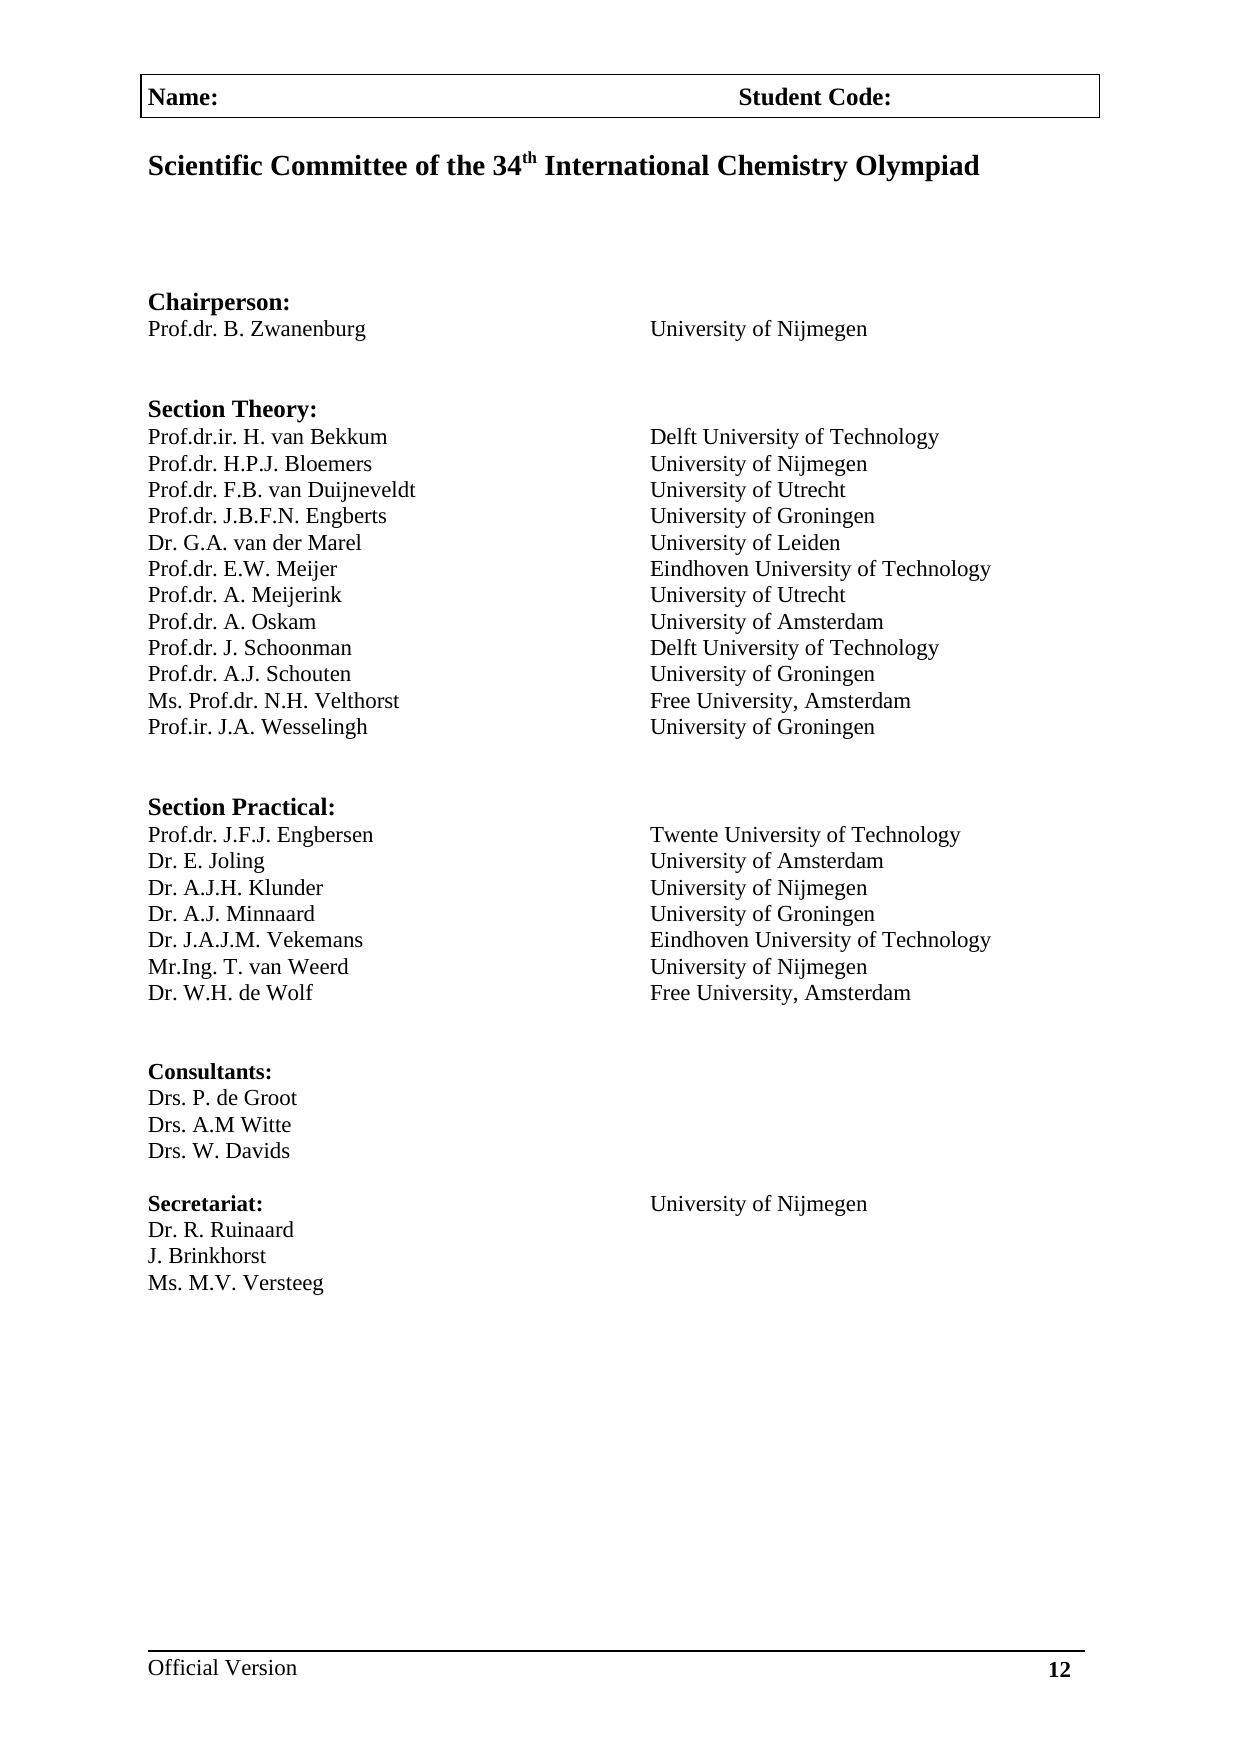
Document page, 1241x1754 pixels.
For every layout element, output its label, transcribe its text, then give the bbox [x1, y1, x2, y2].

text Dr. W.H. de Wolf Free University, Amsterdam [148, 979, 1092, 1005]
text Drs. [148, 1084, 1092, 1111]
text Prof.ir. J.A. Wesselingh [148, 713, 1092, 739]
text Dr. J.A.J.M. Vekemans Eindhoven University of Technology [148, 926, 1092, 953]
text Dr. G.A. van der Marel University of Leiden [148, 529, 1092, 555]
text Prof.dr. H.P.J. Bloemers [148, 449, 1092, 476]
text Prof.dr. J.B.F.N. Engberts University of Groningen [148, 502, 1092, 529]
text Scientific Committee of the 34th International Chemistry Olympiad [148, 148, 1092, 181]
text Drs. [148, 1137, 1092, 1163]
text Secretariat: [148, 1190, 1092, 1216]
text Ms. Prof.dr. N.H. Velthorst Free University, [148, 687, 1092, 713]
text Dr. A.J. Minnaard University of Groningen [148, 900, 1092, 926]
text Prof.dr.ir. H. van Bekkum Delft University of Technology [148, 423, 1092, 449]
text Prof.dr. F.B. van Duijneveldt University of Utrecht [148, 476, 1092, 502]
text Ms. M.V. Versteeg [148, 1269, 1092, 1295]
text Dr. A.J.H. Klunder [148, 874, 1092, 900]
text Section Practical: [148, 792, 1092, 821]
text Prof.dr. A. Oskam University of Amsterdam [148, 608, 1092, 634]
text Prof.dr. A.J. Schouten University of Groningen [148, 660, 1092, 687]
text J. Brinkhorst [148, 1243, 1092, 1269]
text Prof.dr. B. Zwanenburg [148, 315, 1092, 342]
text Mr.Ing. T. van Weerd University of Nijmegen [148, 953, 1092, 979]
text Prof.dr. J. Schoonman Delft University of Technology [148, 634, 1092, 660]
text Prof.dr. J.F.J. Engbersen of Technology [148, 821, 1092, 847]
text Prof.dr. E.W. Meijer Eindhoven University of Technology [148, 555, 1092, 581]
text Consultants: [148, 1058, 1092, 1084]
text Dr. E. Joling [148, 847, 1092, 874]
text Dr. R. Ruinaard [148, 1216, 1092, 1243]
text Prof.dr. A. Meijerink University of Utrecht [148, 581, 1092, 608]
text Chairperson: [148, 287, 1092, 315]
text Drs. A.M Witte [148, 1111, 1092, 1137]
text Section Theory: [148, 394, 1092, 423]
